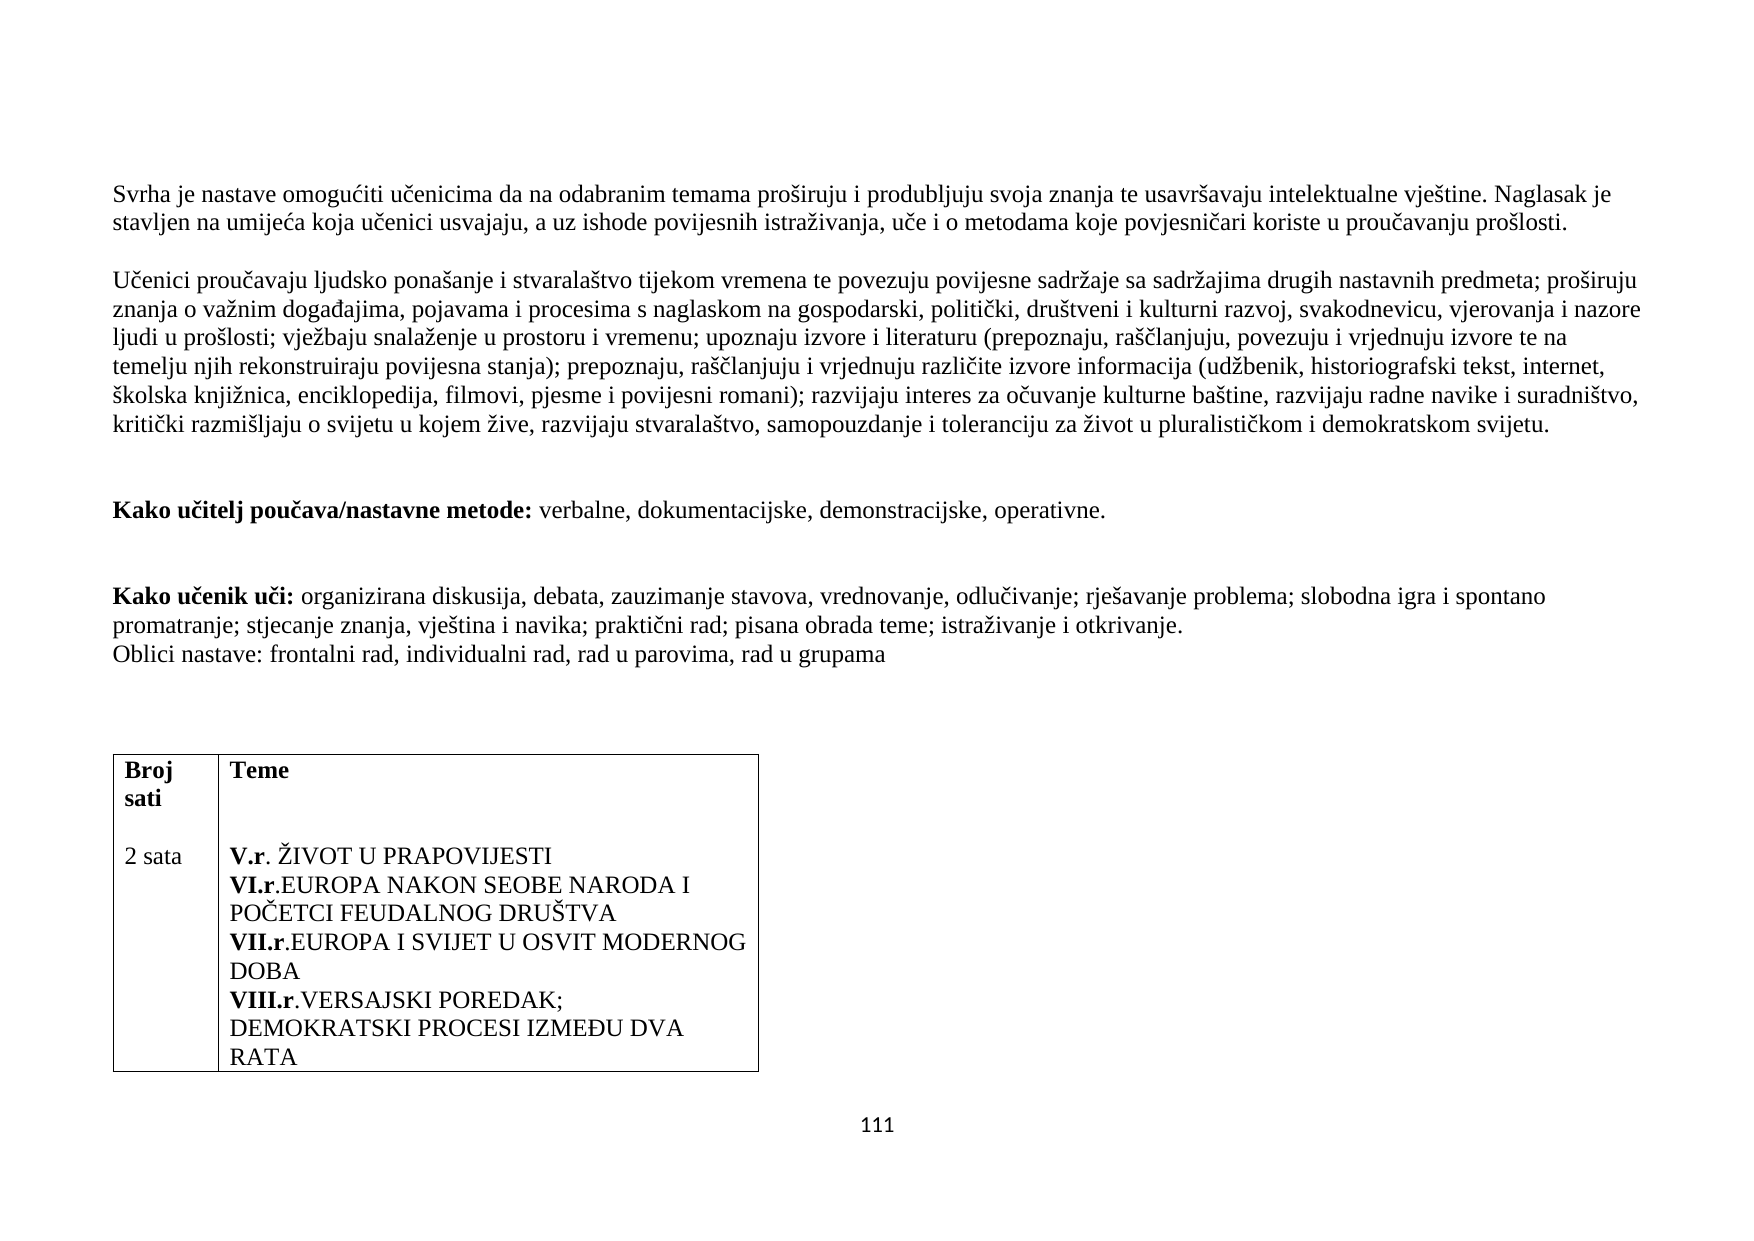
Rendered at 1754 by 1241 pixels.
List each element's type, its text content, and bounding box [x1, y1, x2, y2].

text Oblici nastave: frontalni rad, individualni rad, rad u parovima, rad u grupama [112, 639, 1641, 667]
text Svrha je nastave omogućiti učenicima da na odabranim temama proširuju i produbljuju svoja znanja te usavršavaju intelektualne vještine. Naglasak je stavljen na umijeća koja učenici usvajaju, a uz ishode povijesnih istraživanja, uče i o metodama koje povjesničari koriste u proučavanju prošlosti. [112, 179, 1641, 236]
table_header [219, 755, 758, 1071]
text Kako učitelj poučava/nastavne metode: verbalne, dokumentacijske, demonstracijske, operativne. [112, 495, 1641, 524]
text Učenici proučavaju ljudsko ponašanje i stvaralaštvo tijekom vremena te povezuju povijesne sadržaje sa sadržajima drugih nastavnih predmeta; proširuju znanja o važnim događajima, pojavama i procesima s naglaskom na gospodarski, politički, društveni i kulturni razvoj, svakodnevicu, vjerovanja i nazore ljudi u prošlosti; vježbaju snalaženje u prostoru i vremenu; upoznaju izvore i literaturu (prepoznaju, raščlanjuju, povezuju i vrjednuju izvore te na temelju njih rekonstruiraju povijesna stanja); prepoznaju, raščlanjuju i vrjednuju različite izvore informacija (udžbenik, historiografski tekst, internet, školska knjižnica, enciklopedija, filmovi, pjesme i povijesni romani); razvijaju interes za očuvanje kulturne baštine, razvijaju radne navike i suradništvo, kritički razmišljaju o svijetu u kojem žive, razvijaju stvaralaštvo, samopouzdanje i toleranciju za život u pluralističkom i demokratskom svijetu. [112, 265, 1641, 437]
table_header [114, 755, 218, 1071]
text Kako učenik uči: organizirana diskusija, debata, zauzimanje stavova, vrednovanje, odlučivanje; rješavanje problema; slobodna igra i spontano promatranje; stjecanje znanja, vještina i navika; praktični rad; pisana obrada teme; istraživanje i otkrivanje. [112, 581, 1641, 639]
